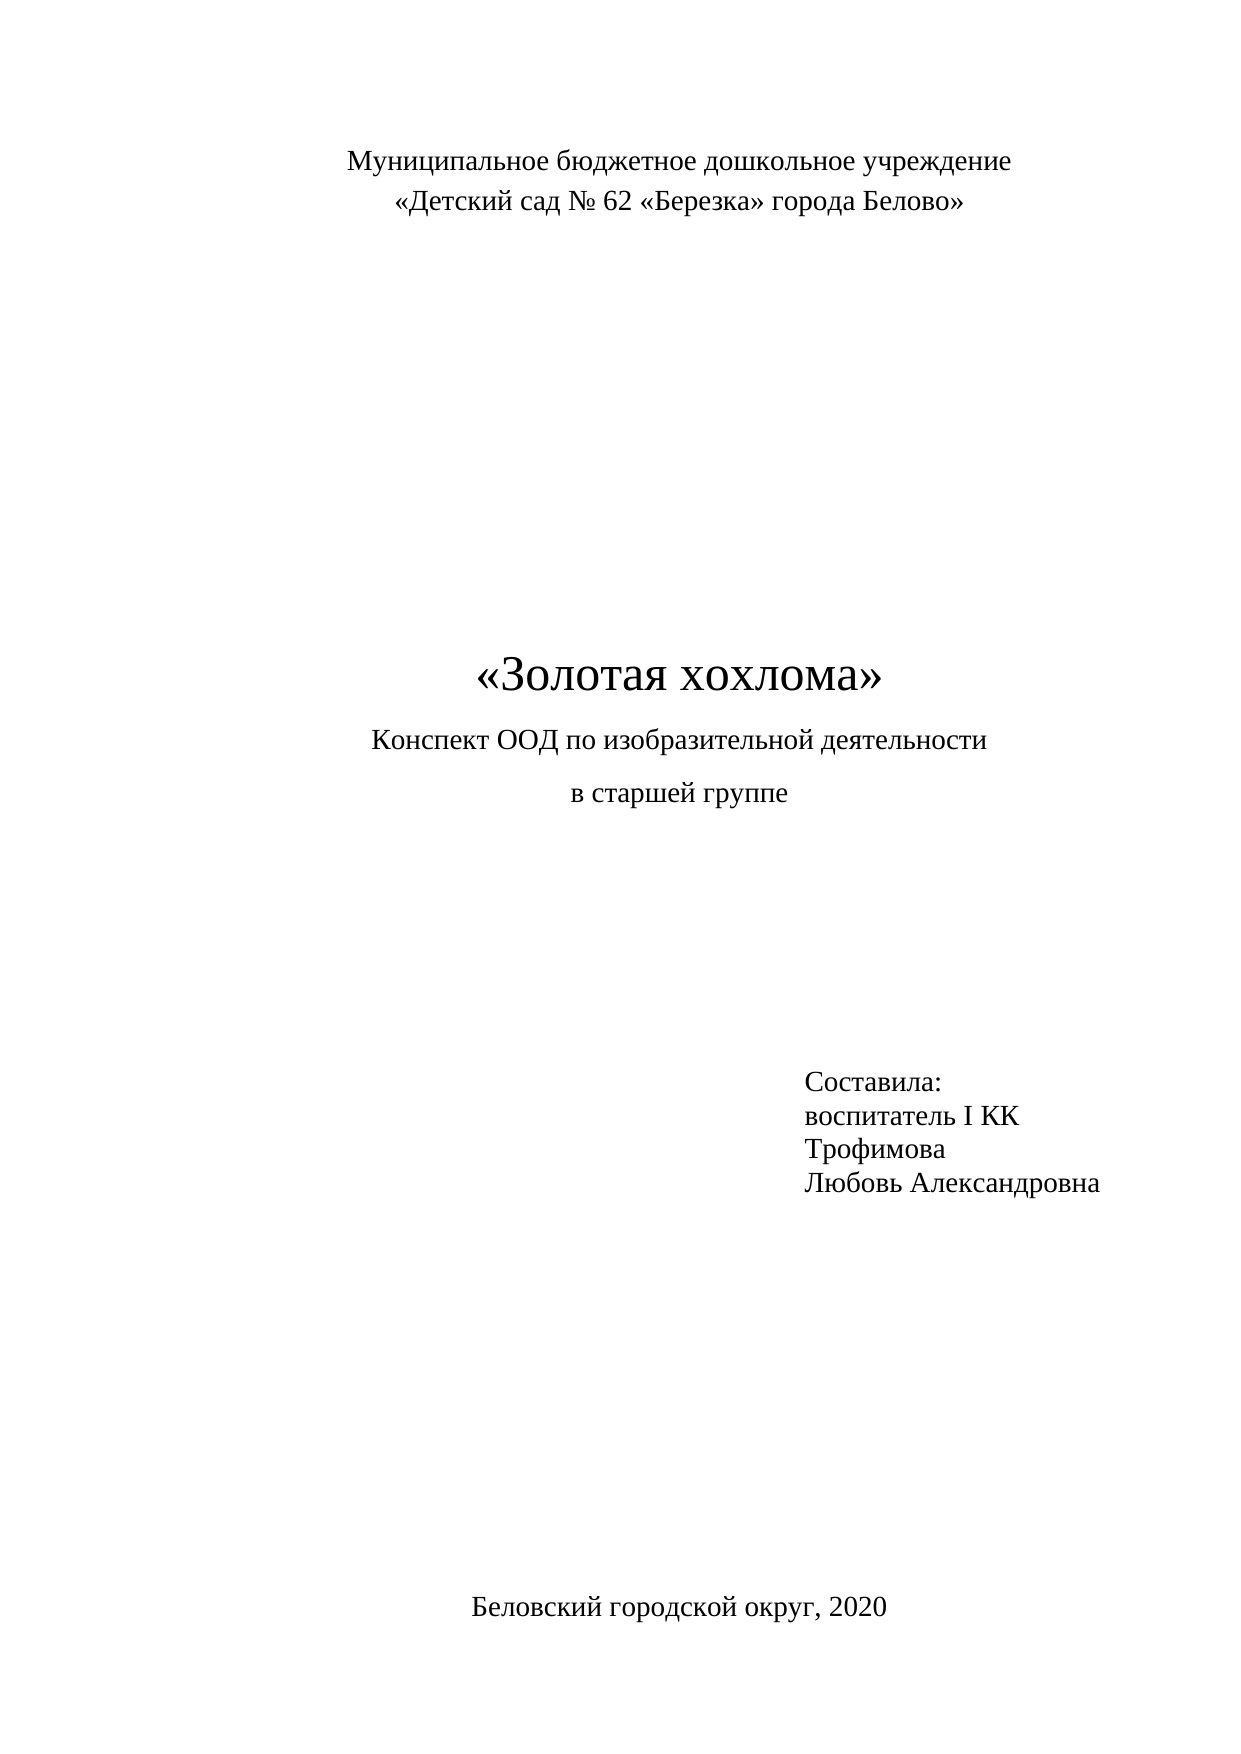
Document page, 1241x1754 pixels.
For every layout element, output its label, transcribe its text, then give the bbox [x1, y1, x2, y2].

text Беловский городской округ, 2020 [177, 1589, 1181, 1622]
text «Золотая хохлома» [177, 643, 1181, 701]
text в старшей группе [177, 775, 1181, 808]
text воспитатель I КК [177, 1098, 1181, 1131]
text Конспект ООД по изобразительной деятельности [177, 722, 1181, 756]
text Трофимова [177, 1131, 1181, 1165]
text Любовь Александровна [177, 1165, 1181, 1198]
text Составила: [177, 1064, 1181, 1098]
text «Детский сад № 62 «Березка» города Белово» [177, 183, 1181, 216]
subtitle Муниципальное бюджетное дошкольное учреждение [177, 143, 1181, 177]
